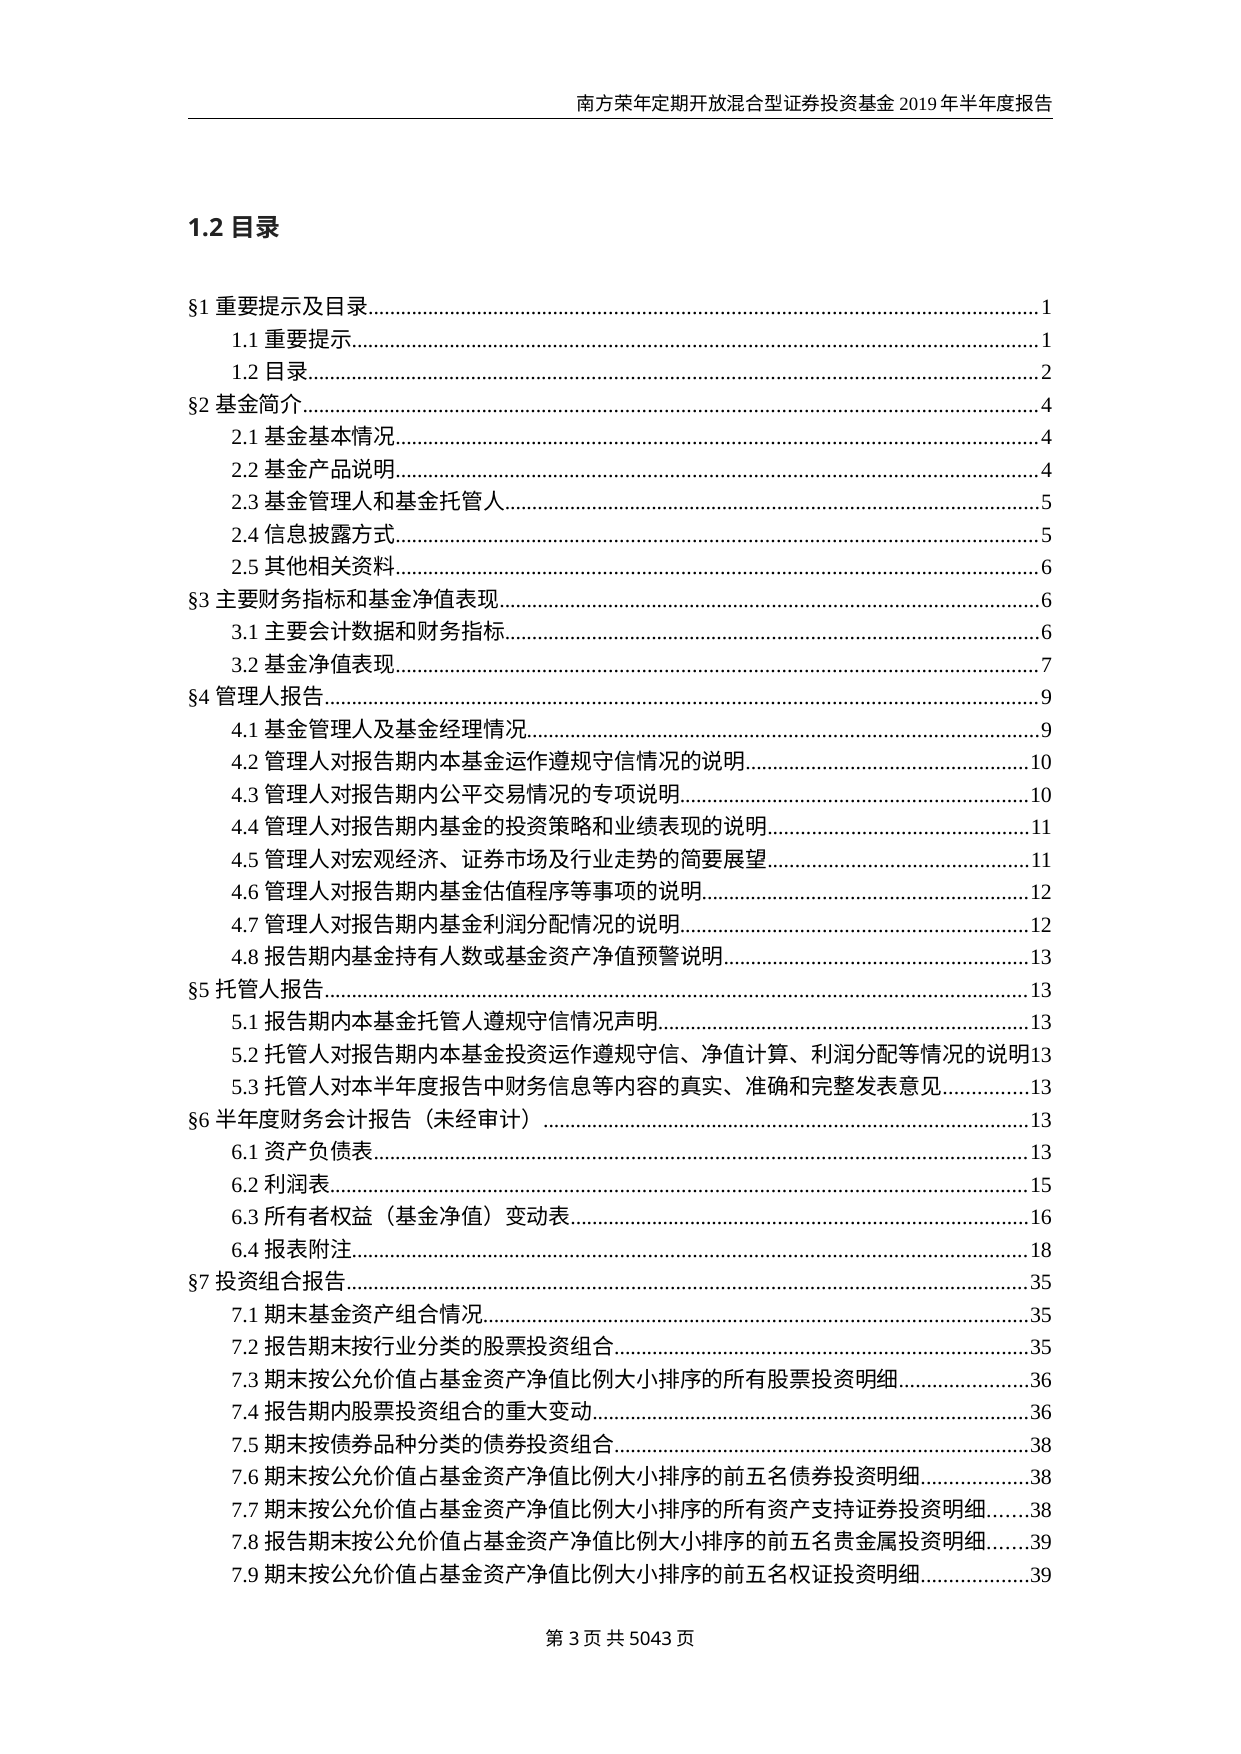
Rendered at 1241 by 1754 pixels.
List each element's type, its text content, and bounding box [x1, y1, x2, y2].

text 4.7 管理人对报告期内基金利润分配情况的说明 12 [231, 906, 1053, 939]
text 2.4 信息披露方式 5 [231, 516, 1053, 549]
text 2.5 其他相关资料 6 [231, 549, 1053, 581]
text 6.2 利润表 15 [231, 1166, 1053, 1199]
text 5.1 报告期内本基金托管人遵规守信情况声明 13 [231, 1004, 1053, 1036]
text 4.1 基金管理人及基金经理情况 9 [231, 711, 1053, 744]
text §4 管理人报告 9 [187, 679, 1053, 711]
text 1.2 目录 2 [231, 354, 1053, 386]
text 3.2 基金净值表现 7 [231, 646, 1053, 679]
text 7.2 报告期末按行业分类的股票投资组合 35 [231, 1329, 1053, 1361]
text 4.8 报告期内基金持有人数或基金资产净值预警说明 13 [231, 939, 1053, 971]
text §7 投资组合报告 35 [187, 1264, 1053, 1296]
text §5 托管人报告 13 [187, 971, 1053, 1004]
text 2.1 基金基本情况 4 [231, 419, 1053, 451]
text 7.5 期末按债券品种分类的债券投资组合 38 [231, 1426, 1053, 1459]
text 2.3 基金管理人和基金托管人 5 [231, 484, 1053, 516]
text §6 半年度财务会计报告（未经审计） 13 [187, 1101, 1053, 1134]
text 4.2 管理人对报告期内本基金运作遵规守信情况的说明 10 [231, 744, 1053, 776]
text §3 主要财务指标和基金净值表现 6 [187, 581, 1053, 614]
text 7.4 报告期内股票投资组合的重大变动 36 [231, 1394, 1053, 1426]
text 7.1 期末基金资产组合情况 35 [231, 1296, 1053, 1329]
text 6.3 所有者权益（基金净值）变动表 16 [231, 1199, 1053, 1231]
text 3.1 主要会计数据和财务指标 6 [231, 614, 1053, 646]
text 4.5 管理人对宏观经济、证券市场及行业走势的简要展望 11 [231, 841, 1053, 874]
text 5.2 托管人对报告期内本基金投资运作遵规守信、净值计算、利润分配等情况的说明 13 [231, 1036, 1053, 1069]
text 7.7 期末按公允价值占基金资产净值比例大小排序的所有资产支持证券投资明细 38 [231, 1491, 1053, 1524]
text 4.4 管理人对报告期内基金的投资策略和业绩表现的说明 11 [231, 809, 1053, 841]
text 7.9 期末按公允价值占基金资产净值比例大小排序的前五名权证投资明细 39 [231, 1556, 1053, 1589]
text 6.4 报表附注 18 [231, 1231, 1053, 1264]
text 5.3 托管人对本半年度报告中财务信息等内容的真实、准确和完整发表意见 13 [231, 1069, 1053, 1101]
text §2 基金简介 4 [187, 386, 1053, 419]
text 4.3 管理人对报告期内公平交易情况的专项说明 10 [231, 776, 1053, 809]
text §1 重要提示及目录 1 [187, 289, 1053, 321]
text 7.6 期末按公允价值占基金资产净值比例大小排序的前五名债券投资明细 38 [231, 1459, 1053, 1491]
text 2.2 基金产品说明 4 [231, 451, 1053, 484]
text 目录 [187, 194, 1053, 259]
text 6.1 资产负债表 13 [231, 1134, 1053, 1166]
text 7.8 报告期末按公允价值占基金资产净值比例大小排序的前五名贵金属投资明细 39 [231, 1524, 1053, 1556]
text 1.1 重要提示 1 [231, 321, 1053, 354]
text 4.6 管理人对报告期内基金估值程序等事项的说明 12 [231, 874, 1053, 906]
text 7.3 期末按公允价值占基金资产净值比例大小排序的所有股票投资明细 36 [231, 1361, 1053, 1394]
